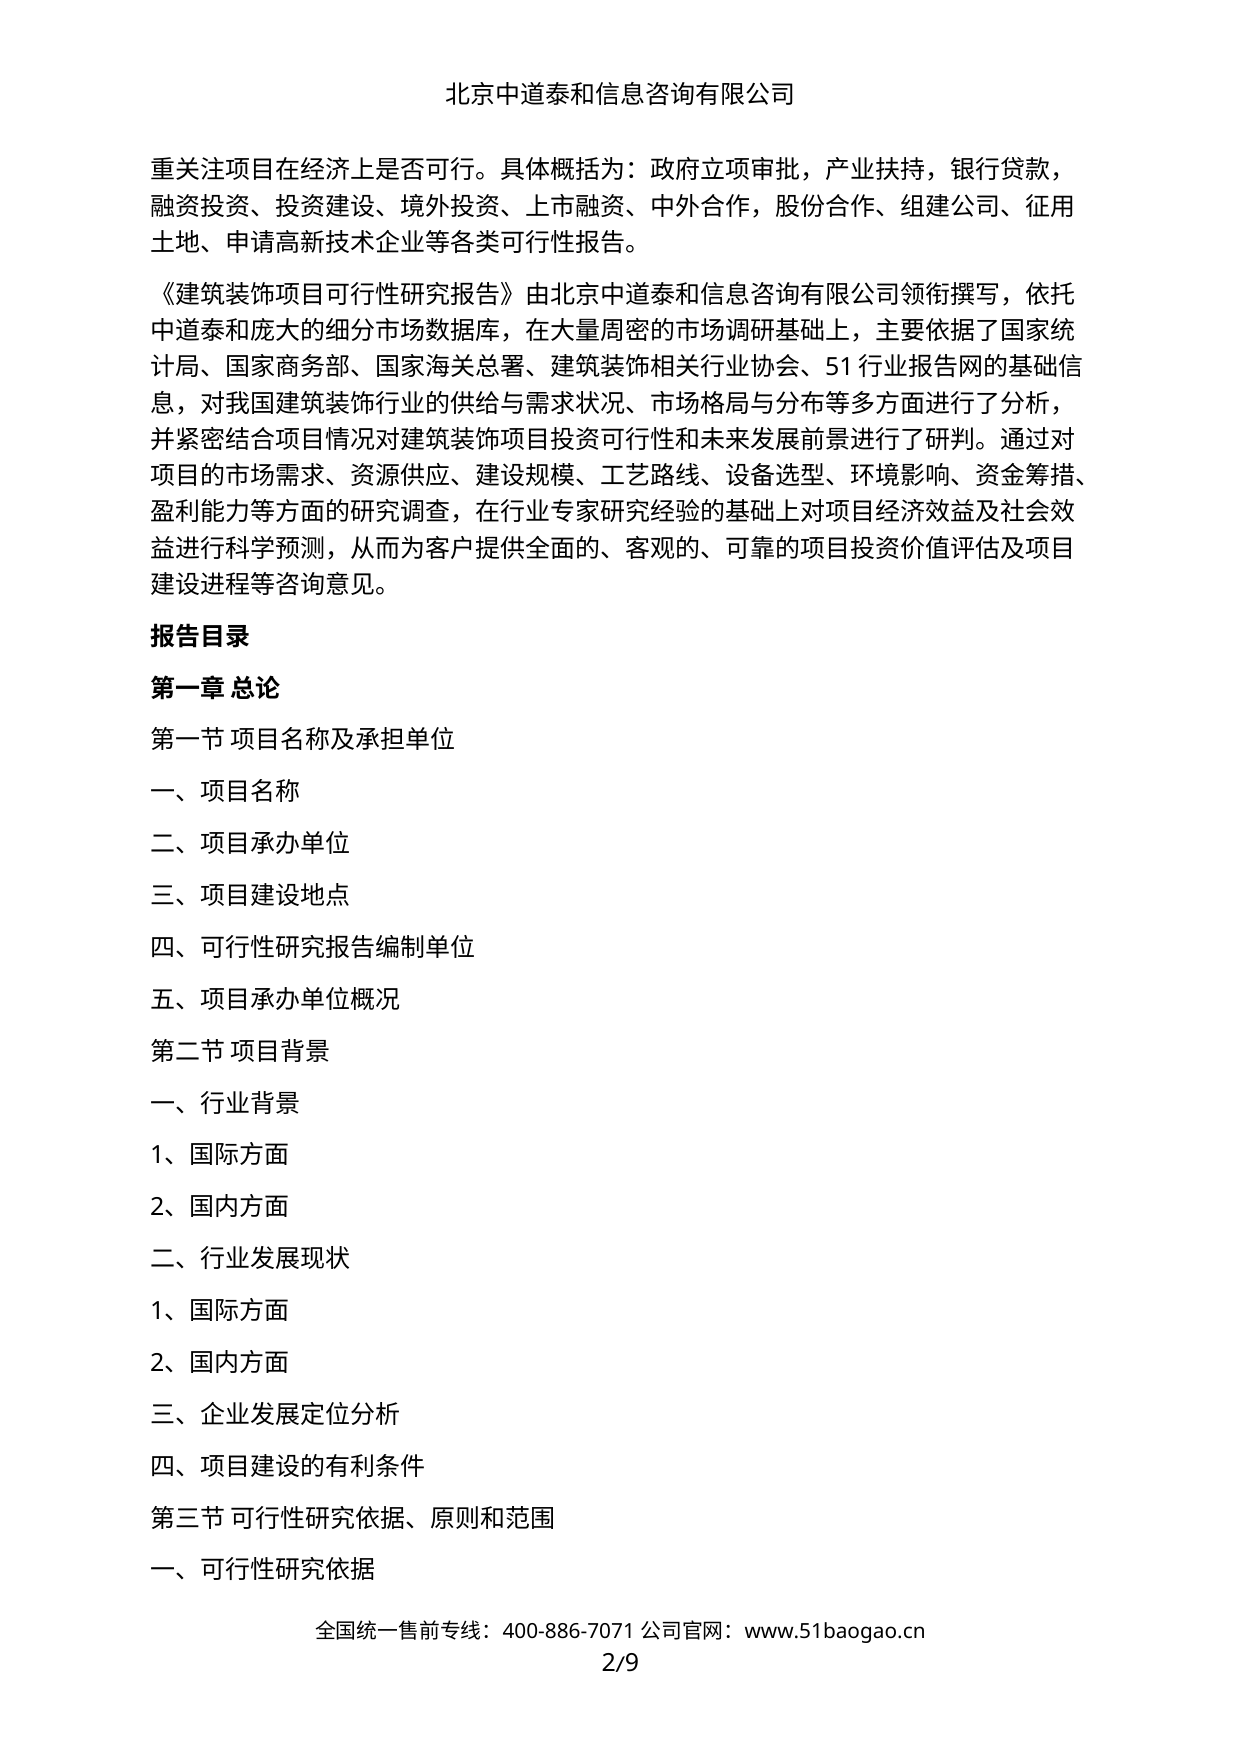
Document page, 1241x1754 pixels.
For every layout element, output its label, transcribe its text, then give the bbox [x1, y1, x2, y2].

text 一、可行性研究依据 [150, 1550, 1090, 1586]
text 一、项目名称 [150, 772, 1090, 808]
text 第三节 可行性研究依据、原则和范围 [150, 1498, 1090, 1534]
text 2、国内方面 [150, 1187, 1090, 1223]
text 第二节 项目背景 [150, 1031, 1090, 1067]
text 四、项目建设的有利条件 [150, 1446, 1090, 1482]
text 三、企业发展定位分析 [150, 1394, 1090, 1431]
text 《建筑装饰项目可行性研究报告》由北京中道泰和信息咨询有限公司领衔撰写，依托中道泰和庞大的细分市场数据库，在大量周密的市场调研基础上，主要依据了国家统计局、国家商务部、国家海关总署、建筑装饰相关行业协会、51行业报告网的基础信息，对我国建筑装饰行业的供给与需求状况、市场格局与分布等多方面进行了分析，并紧密结合项目情况对建筑装饰项目投资可行性和未来发展前景进行了研判。通过对项目的市场需求、资源供应、建设规模、工艺路线、设备选型、环境影响、资金筹措、盈利能力等方面的研究调查，在行业专家研究经验的基础上对项目经济效益及社会效益进行科学预测，从而为客户提供全面的、客观的、可靠的项目投资价值评估及项目建设进程等咨询意见。 [150, 274, 1090, 601]
text 三、项目建设地点 [150, 876, 1090, 912]
text 1、国际方面 [150, 1291, 1090, 1327]
text 1、国际方面 [150, 1135, 1090, 1171]
text 第一章 总论 [150, 668, 1090, 704]
text 一、行业背景 [150, 1083, 1090, 1119]
text 二、行业发展现状 [150, 1239, 1090, 1275]
text 第一节 项目名称及承担单位 [150, 720, 1090, 756]
text 2、国内方面 [150, 1342, 1090, 1379]
text 五、项目承办单位概况 [150, 979, 1090, 1016]
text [150, 150, 1090, 259]
text 二、项目承办单位 [150, 824, 1090, 860]
text 报告目录 [150, 616, 1090, 652]
text 四、可行性研究报告编制单位 [150, 927, 1090, 964]
